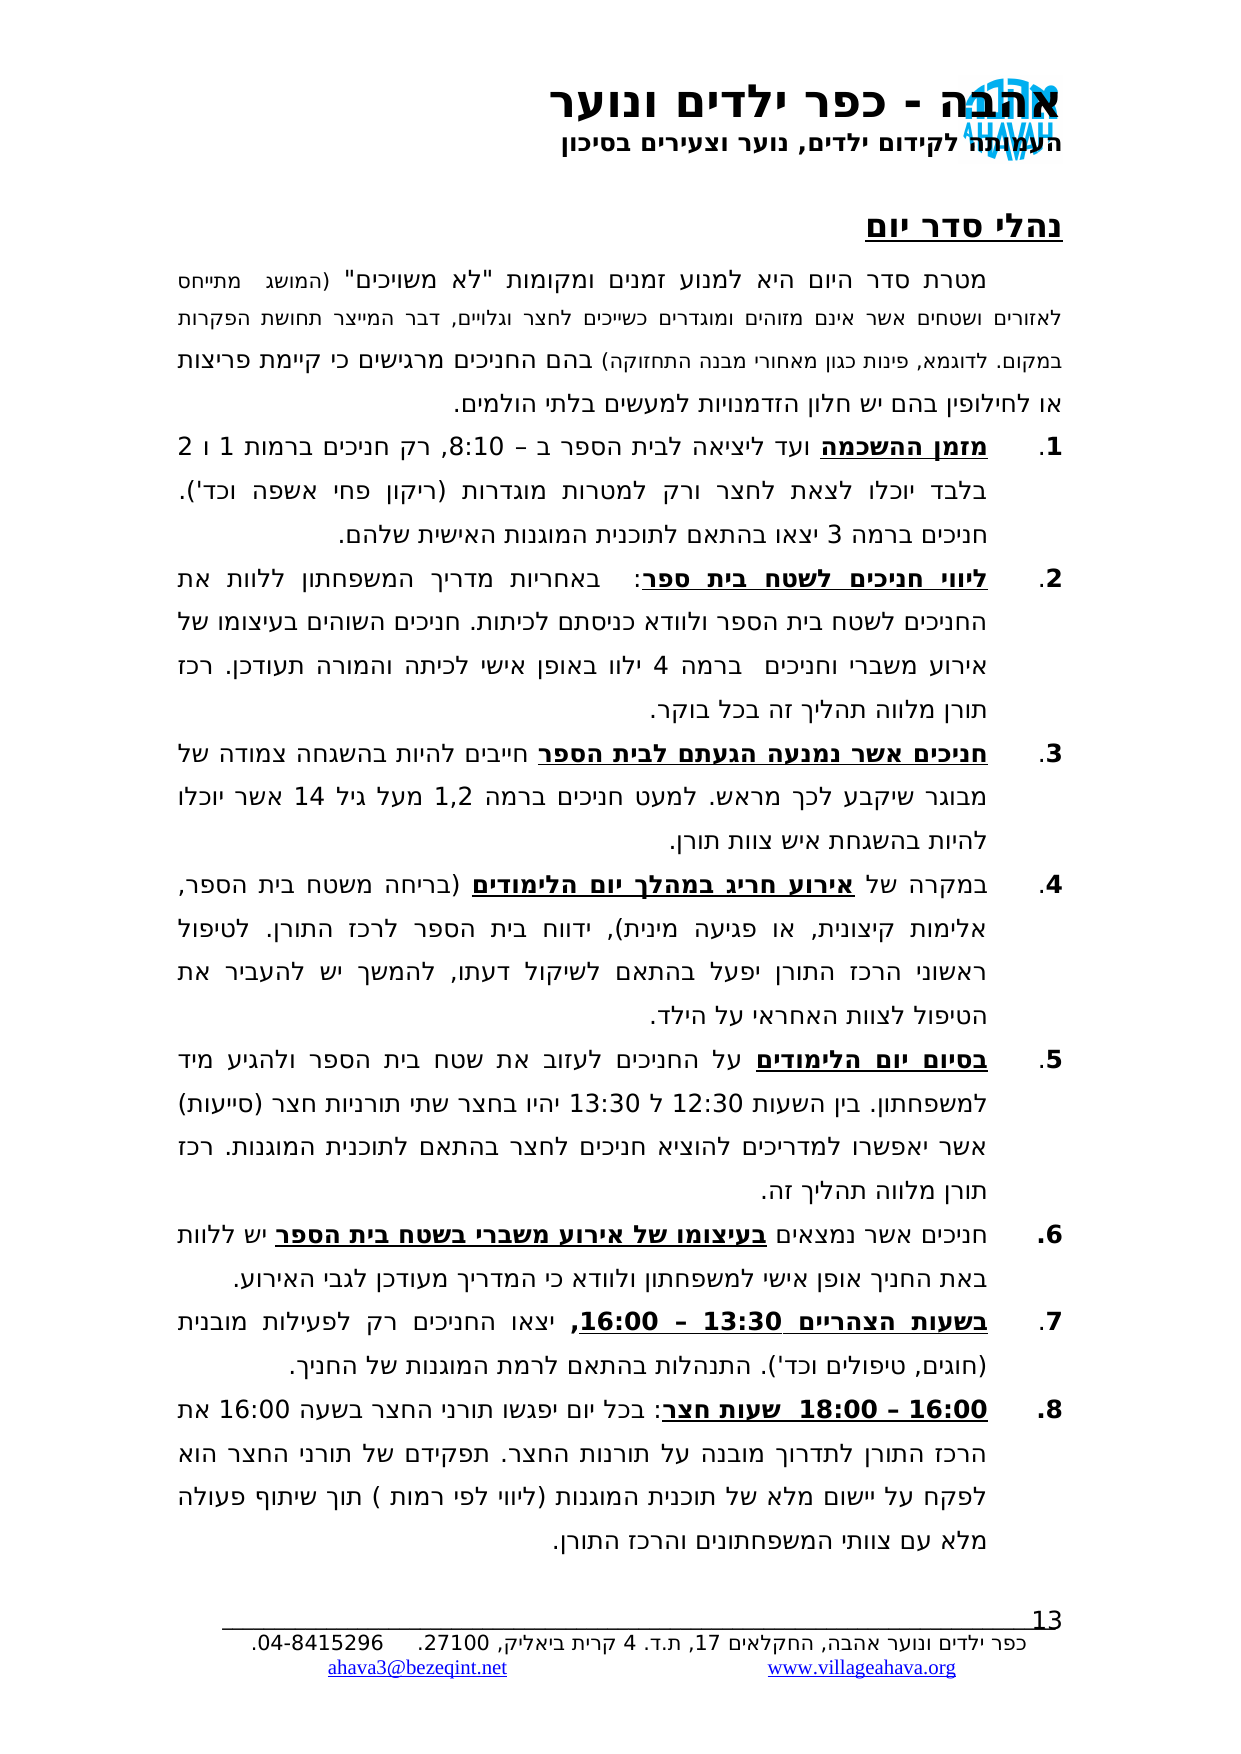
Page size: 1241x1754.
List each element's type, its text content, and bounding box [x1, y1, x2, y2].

text 2. ליווי חניכים לשטח בית ספר: באחריות מדריך המשפחתון ללוות את החניכים לשטח בית הספר ולוודא כניסתם לכיתות. חניכים השוהים בעיצומו של אירוע משברי וחניכים ברמה 4 ילוו באופן אישי לכיתה והמורה תעודכן. רכז תורן מלווה תהליך זה בכל בוקר. [177, 564, 1063, 724]
text מטרת סדר היום היא למנוע זמנים ומקומות "לא משויכים" (המושג מתייחס לאזורים ושטחים אשר אינם מזוהים ומוגדרים כשייכים לחצר וגלויים, דבר המייצר תחושת הפקרות במקום. לדוגמא, פינות כגון מאחורי מבנה התחזוקה) בהם החניכים מרגישים כי קיימת פריצות או לחילופין בהם יש חלון הזדמנויות למעשים בלתי הולמים. [177, 265, 1063, 418]
text 8. 16:00 – 18:00 שעות חצר: בכל יום יפגשו תורני החצר בשעה 16:00 את הרכז התורן לתדרוך מובנה על תורנות החצר. תפקידם של תורני החצר הוא לפקח על יישום מלא של תוכנית המוגנות (ליווי לפי רמות ) תוך שיתוף פעולה מלא עם צוותי המשפחתונים והרכז התורן. [177, 1395, 1063, 1556]
text 7. בשעות הצהריים 13:30 – 16:00, יצאו החניכים רק לפעילות מובנית (חוגים, טיפולים וכד'). התנהלות בהתאם לרמת המוגנות של החניך. [177, 1308, 1063, 1381]
picture [965, 101, 976, 112]
picture [957, 75, 1063, 164]
text 3. חניכים אשר נמנעה הגעתם לבית הספר חייבים להיות בהשגחה צמודה של מבוגר שיקבע לכך מראש. למעט חניכים ברמה 1,2 מעל גיל 14 אשר יוכלו להיות בהשגחת איש צוות תורן. [177, 739, 1063, 856]
text 6. חניכים אשר נמצאים בעיצומו של אירוע משברי בשטח בית הספר יש ללוות באת החניך אופן אישי למשפחתון ולוודא כי המדריך מעודכן לגבי האירוע. [177, 1220, 1063, 1293]
text נהלי סדר יום [177, 207, 1063, 246]
text 1. מזמן ההשכמה ועד ליציאה לבית הספר ב – 8:10, רק חניכים ברמות 1 ו 2 בלבד יוכלו לצאת לחצר ורק למטרות מוגדרות (ריקון פחי אשפה וכד'). חניכים ברמה 3 יצאו בהתאם לתוכנית המוגנות האישית שלהם. [177, 433, 1063, 549]
text 4. במקרה של אירוע חריג במהלך יום הלימודים (בריחה משטח בית הספר, אלימות קיצונית, או פגיעה מינית), ידווח בית הספר לרכז התורן. לטיפול ראשוני הרכז התורן יפעל בהתאם לשיקול דעתו, להמשך יש להעביר את הטיפול לצוות האחראי על הילד. [177, 870, 1063, 1031]
text 5. בסיום יום הלימודים על החניכים לעזוב את שטח בית הספר ולהגיע מיד למשפחתון. בין השעות 12:30 ל 13:30 יהיו בחצר שתי תורניות חצר (סייעות) אשר יאפשרו למדריכים להוציא חניכים לחצר בהתאם לתוכנית המוגנות. רכז תורן מלווה תהליך זה. [177, 1045, 1063, 1206]
